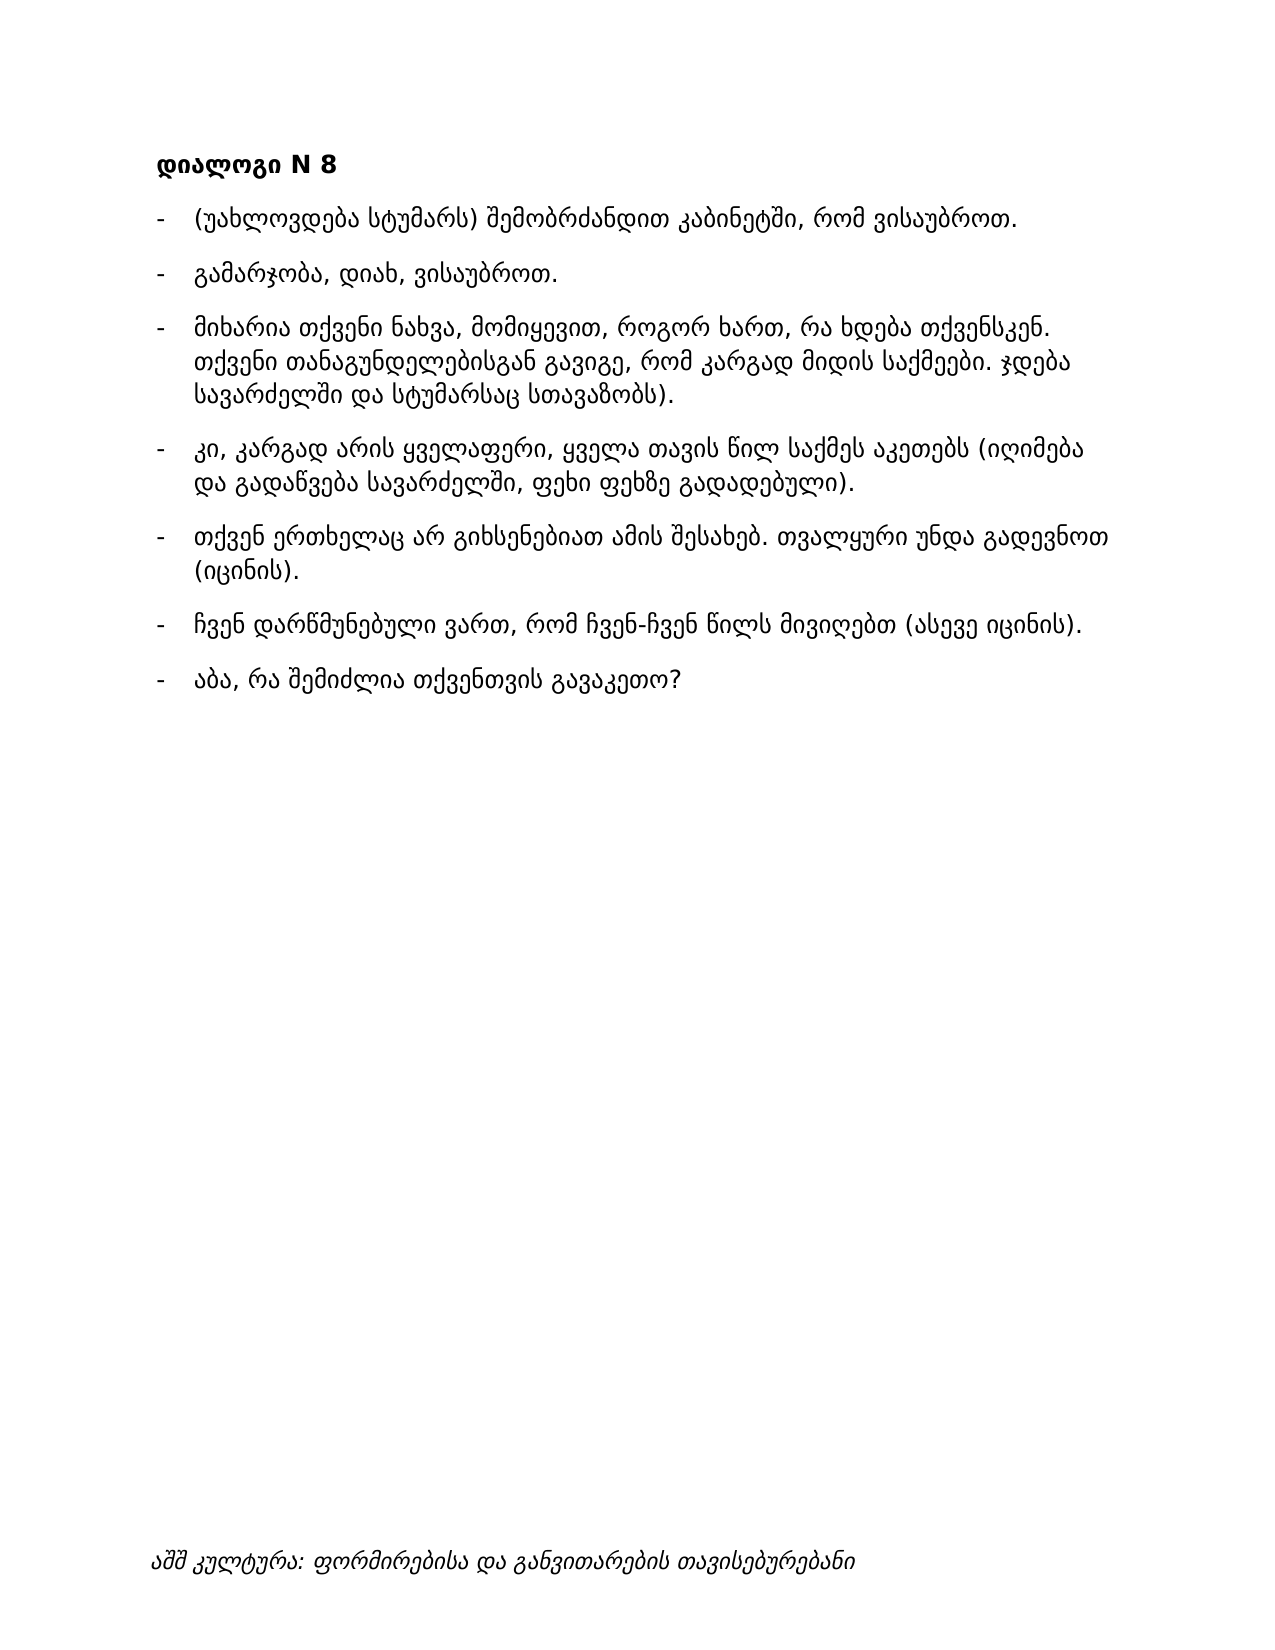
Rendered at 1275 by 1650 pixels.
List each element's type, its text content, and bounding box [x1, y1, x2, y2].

list გამარჯობა, დიახ, ვისაუბროთ. [156, 259, 1125, 288]
list ჩვენ დარწმუნებული ვართ, რომ ჩვენ-ჩვენ წილს მივიღებთ (ასევე იცინის). [156, 610, 1125, 639]
list მიხარია თქვენი ნახვა, მომიყევით, როგორ ხართ, რა ხდება თქვენსკენ. თქვენი თანაგუნდელებისგან გავიგე, რომ კარგად მიდის საქმეები. ჯდება სავარძელში და სტუმარსაც სთავაზობს). [156, 313, 1125, 409]
list აბა, რა შემიძლია თქვენთვის გავაკეთო? [156, 665, 1125, 694]
list თქვენ ერთხელაც არ გიხსენებიათ ამის შესახებ. თვალყური უნდა გადევნოთ (იცინის). [156, 522, 1125, 585]
list კი, კარგად არის ყველაფერი, ყველა თავის წილ საქმეს აკეთებს (იღიმება და გადაწვება სავარძელში, ფეხი ფეხზე გადადებული). [156, 434, 1125, 497]
list (უახლოვდება სტუმარს) შემობრძანდით კაბინეტში, რომ ვისაუბროთ. [156, 204, 1125, 233]
text დიალოგი N 8 [156, 150, 1125, 179]
